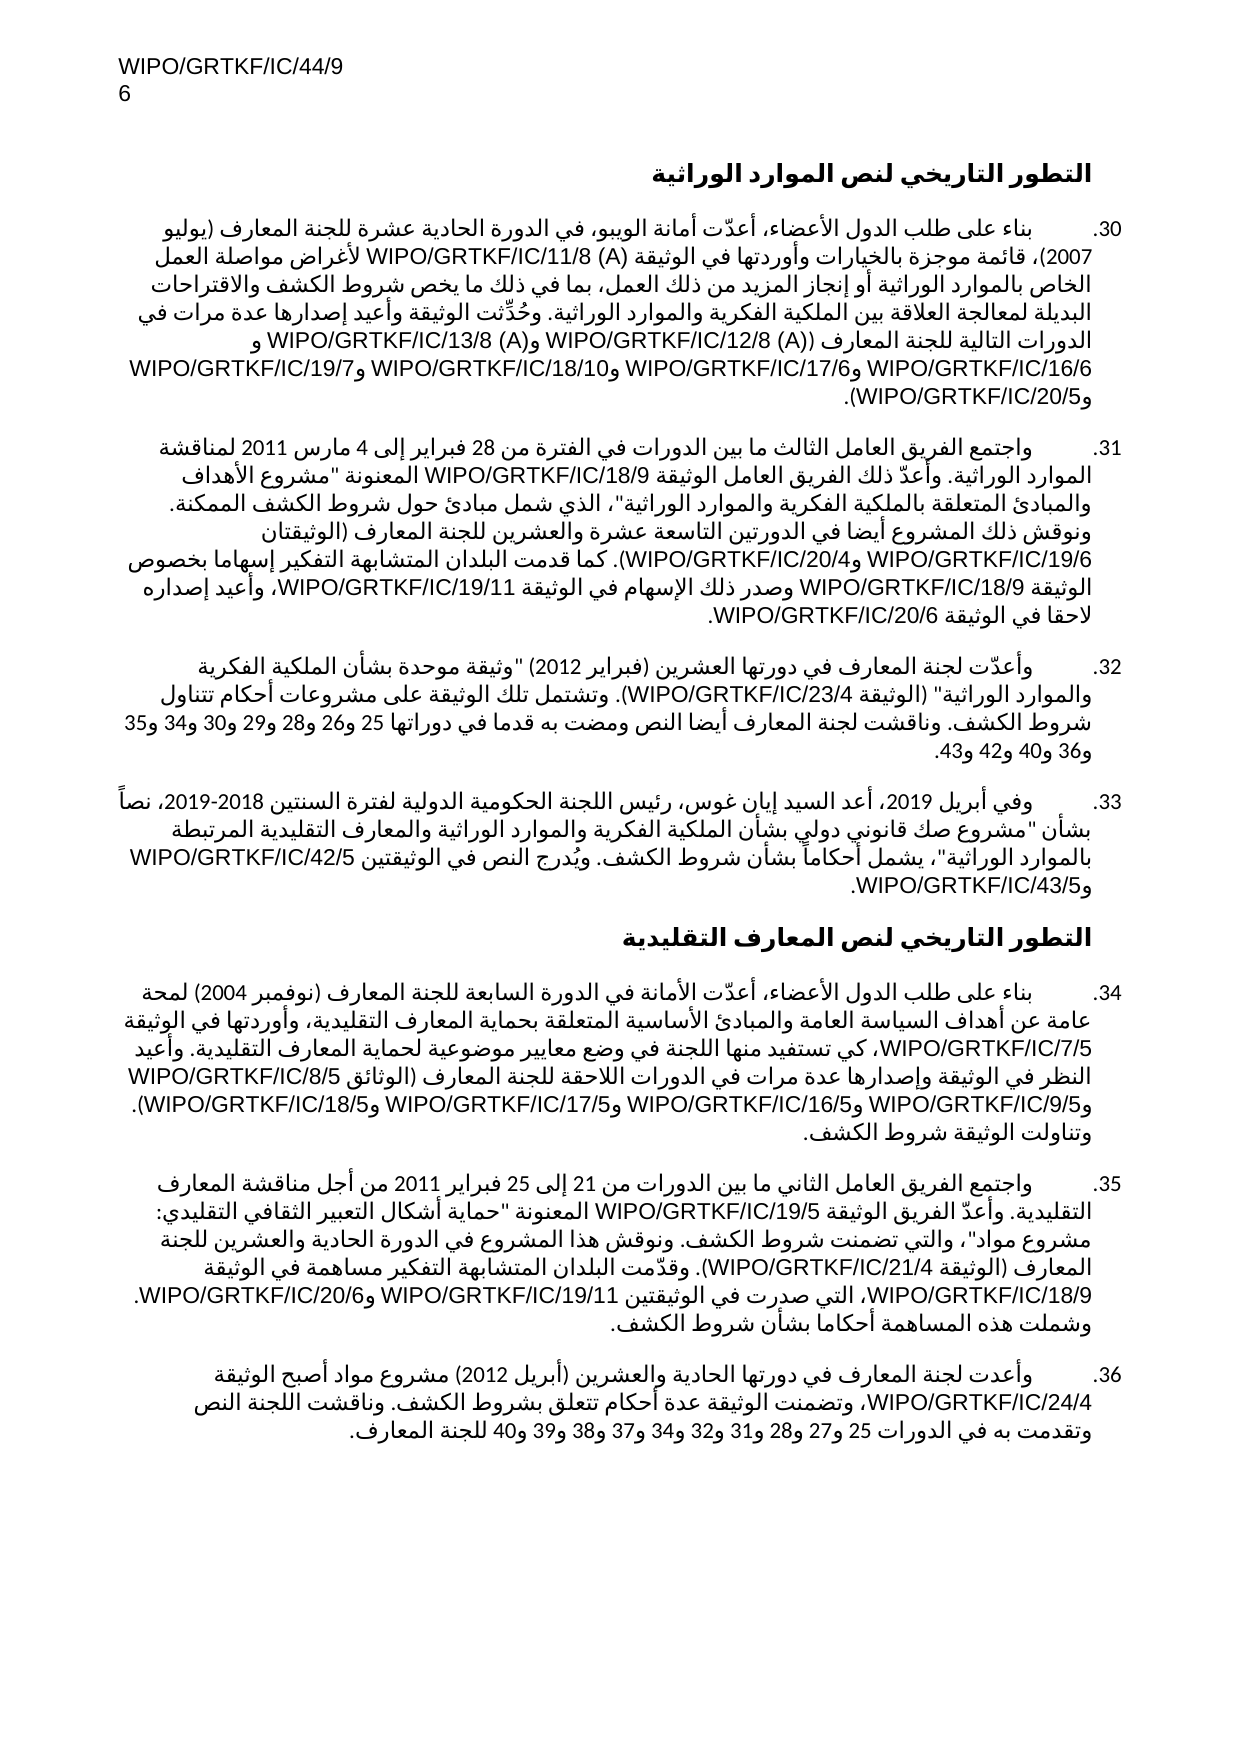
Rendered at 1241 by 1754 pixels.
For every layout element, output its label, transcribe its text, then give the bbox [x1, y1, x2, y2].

text واجتمع الفريق العامل الثاني ما بين الدورات من 21 إلى 25 فبراير 2011 من أجل مناقشة المعارف التقليدية. وأعدّ الفريق الوثيقة WIPO/GRTKF/IC/19/5 المعنونة "حماية أشكال التعبير الثقافي التقليدي: مشروع مواد"، والتي تضمنت شروط الكشف. ونوقش هذا المشروع في الدورة الحادية والعشرين للجنة المعارف (الوثيقة WIPO/GRTKF/IC/21/4). وقدّمت البلدان المتشابهة التفكير مساهمة في الوثيقة WIPO/GRTKF/IC/18/9، التي صدرت في الوثيقتين WIPO/GRTKF/IC/19/11 وWIPO/GRTKF/IC/20/6. وشملت هذه المساهمة أحكاما بشأن شروط الكشف. [118, 1169, 1092, 1337]
text وفي أبريل 2019، أعد السيد إيان غوس، رئيس اللجنة الحكومية الدولية لفترة السنتين 2018-2019، نصاً بشأن "مشروع صك قانوني دولي بشأن الملكية الفكرية والموارد الوراثية والمعارف التقليدية المرتبطة بالموارد الوراثية"، يشمل أحكاماً بشأن شروط الكشف. ويُدرج النص في الوثيقتين WIPO/GRTKF/IC/42/5 وWIPO/GRTKF/IC/43/5. [118, 787, 1092, 899]
text بناء على طلب الدول الأعضاء، أعدّت أمانة الويبو، في الدورة الحادية عشرة للجنة المعارف (يوليو 2007)، قائمة موجزة بالخيارات وأوردتها في الوثيقة WIPO/GRTKF/IC/11/8 (A) لأغراض مواصلة العمل الخاص بالموارد الوراثية أو إنجاز المزيد من ذلك العمل، بما في ذلك ما يخص شروط الكشف والاقتراحات البديلة لمعالجة العلاقة بين الملكية الفكرية والموارد الوراثية. وحُدِّثت الوثيقة وأعيد إصدارها عدة مرات في الدورات التالية للجنة المعارف (WIPO/GRTKF/IC/12/8 (A) وWIPO/GRTKF/IC/13/8 (A) وWIPO/GRTKF/IC/16/6 وWIPO/GRTKF/IC/17/6 وWIPO/GRTKF/IC/18/10 وWIPO/GRTKF/IC/19/7 وWIPO/GRTKF/IC/20/5). [118, 214, 1092, 410]
subtitle التطور التاريخي لنص المعارف التقليدية [118, 922, 1092, 953]
text واجتمع الفريق العامل الثالث ما بين الدورات في الفترة من 28 فبراير إلى 4 مارس 2011 لمناقشة الموارد الوراثية. وأعدّ ذلك الفريق العامل الوثيقة WIPO/GRTKF/IC/18/9 المعنونة "مشروع الأهداف والمبادئ المتعلقة بالملكية الفكرية والموارد الوراثية"، الذي شمل مبادئ حول شروط الكشف الممكنة. ونوقش ذلك المشروع أيضا في الدورتين التاسعة عشرة والعشرين للجنة المعارف (الوثيقتان WIPO/GRTKF/IC/19/6 وWIPO/GRTKF/IC/20/4). كما قدمت البلدان المتشابهة التفكير إسهاما بخصوص الوثيقة WIPO/GRTKF/IC/18/9 وصدر ذلك الإسهام في الوثيقة WIPO/GRTKF/IC/19/11، وأعيد إصداره لاحقا في الوثيقة WIPO/GRTKF/IC/20/6. [118, 433, 1092, 629]
subtitle التطور التاريخي لنص الموارد الوراثية [118, 158, 1092, 189]
text وأعدّت لجنة المعارف في دورتها العشرين (فبراير 2012) "وثيقة موحدة بشأن الملكية الفكرية والموارد الوراثية" (الوثيقة WIPO/GRTKF/IC/23/4). وتشتمل تلك الوثيقة على مشروعات أحكام تتناول شروط الكشف. وناقشت لجنة المعارف أيضا النص ومضت به قدما في دوراتها 25 و26 و28 و29 و30 و34 و35 و36 و40 و42 و43. [118, 652, 1092, 764]
text بناء على طلب الدول الأعضاء، أعدّت الأمانة في الدورة السابعة للجنة المعارف (نوفمبر 2004) لمحة عامة عن أهداف السياسة العامة والمبادئ الأساسية المتعلقة بحماية المعارف التقليدية، وأوردتها في الوثيقة WIPO/GRTKF/IC/7/5، كي تستفيد منها اللجنة في وضع معايير موضوعية لحماية المعارف التقليدية. وأعيد النظر في الوثيقة وإصدارها عدة مرات في الدورات اللاحقة للجنة المعارف (الوثائق WIPO/GRTKF/IC/8/5 وWIPO/GRTKF/IC/9/5 وWIPO/GRTKF/IC/16/5 وWIPO/GRTKF/IC/17/5 وWIPO/GRTKF/IC/18/5). وتناولت الوثيقة شروط الكشف. [118, 978, 1092, 1146]
text وأعدت لجنة المعارف في دورتها الحادية والعشرين (أبريل 2012) مشروع مواد أصبح الوثيقة WIPO/GRTKF/IC/24/4، وتضمنت الوثيقة عدة أحكام تتعلق بشروط الكشف. وناقشت اللجنة النص وتقدمت به في الدورات 25 و27 و28 و31 و32 و34 و37 و38 و39 و40 للجنة المعارف. [118, 1360, 1092, 1444]
